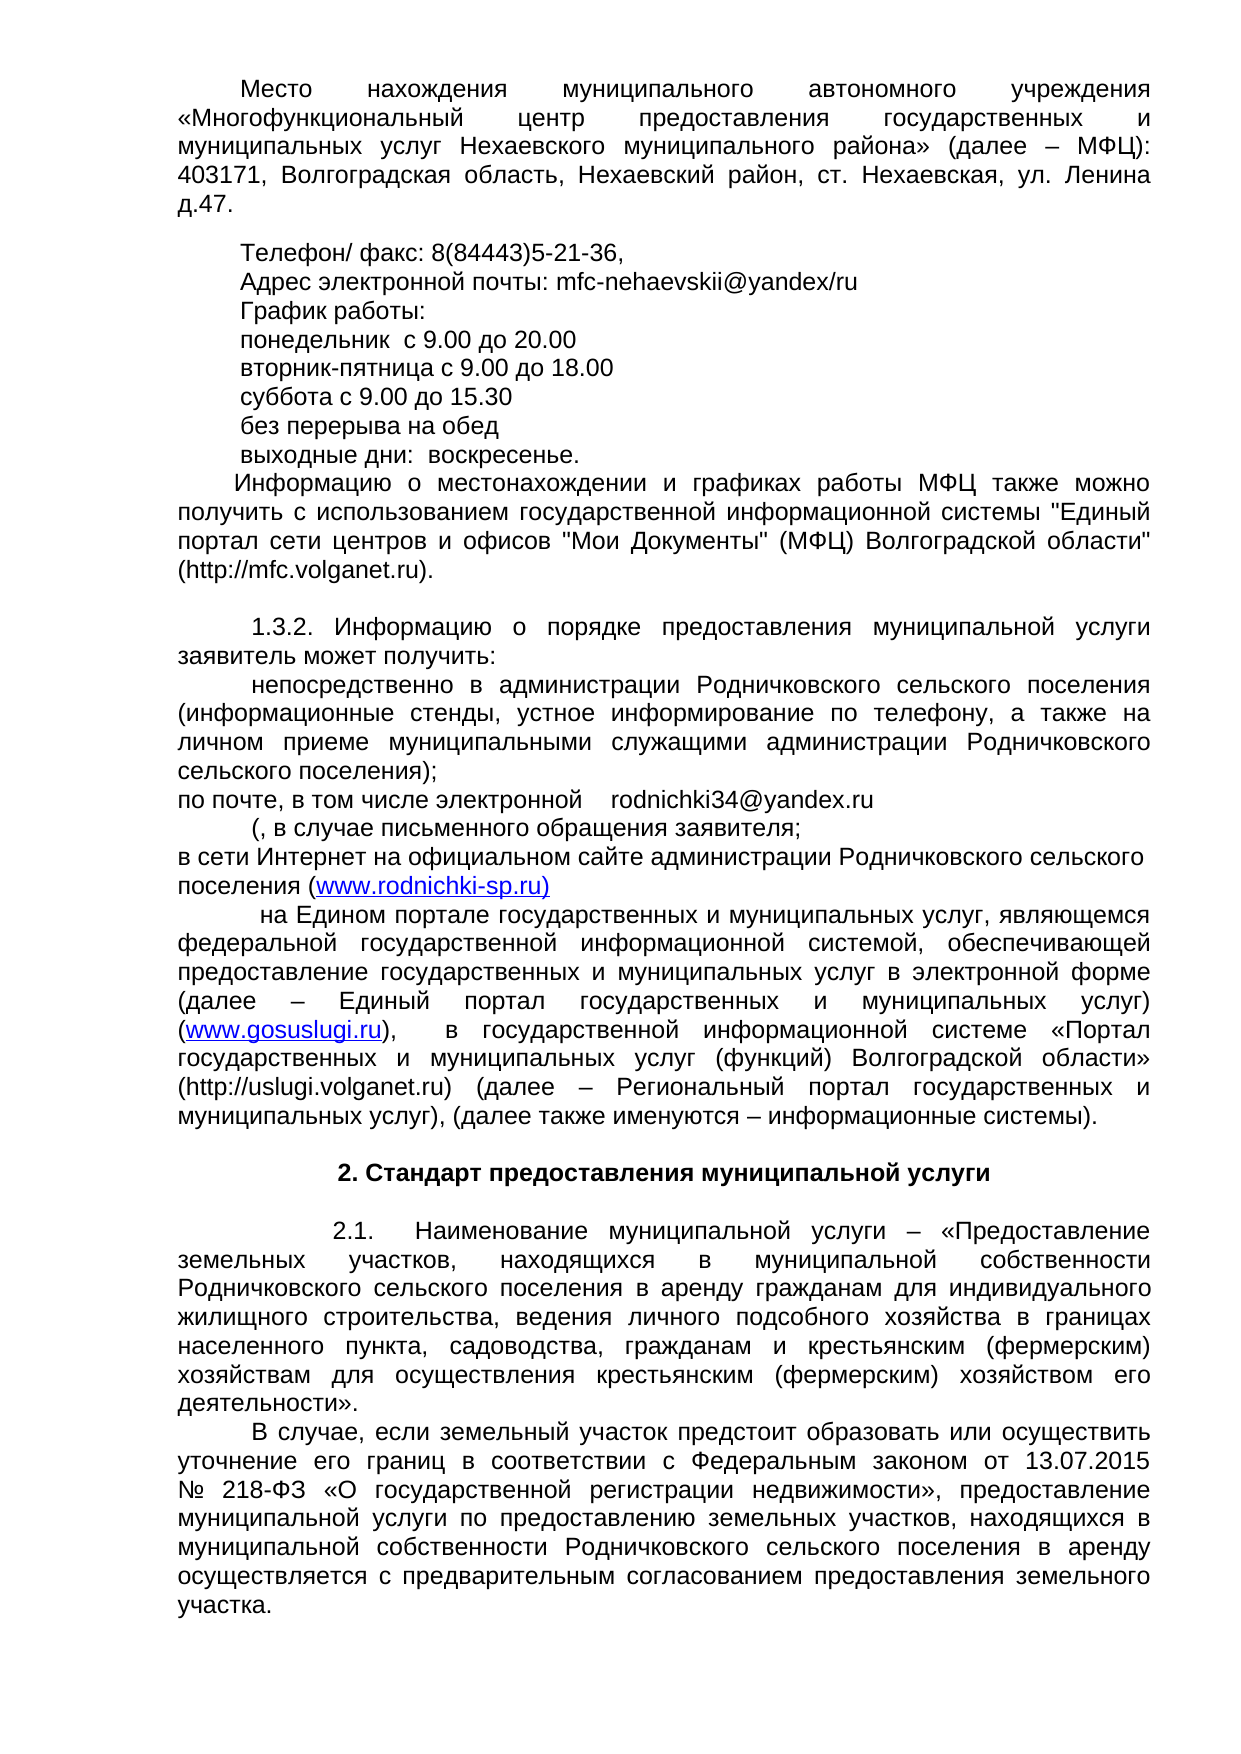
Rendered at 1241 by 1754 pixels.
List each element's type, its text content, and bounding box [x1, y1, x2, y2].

text (, в случае письменного обращения заявителя; [177, 813, 1152, 842]
text Телефон/ факс: 8(84443)5-21-36, [177, 238, 1152, 267]
text выходные дни: воскресенье. [177, 440, 1152, 468]
text Информацию о местонахождении и графиках работы МФЦ также можно получить с использованием государственной информационной системы "Единый портал сети центров и офисов "Мои Документы" (МФЦ) Волгоградской области" (http://mfc.volganet.ru). [177, 468, 1152, 583]
text В случае, если земельный участок предстоит образовать или осуществить уточнение его границ в соответствии с Федеральным законом от 13.07.2015 № 218-ФЗ «О государственной регистрации недвижимости», предоставление муниципальной услуги по предоставлению земельных участков, находящихся в муниципальной собственности Родничковского сельского поселения в аренду осуществляется с предварительным согласованием предоставления земельного участка. [177, 1417, 1152, 1618]
text 2.1. Наименование муниципальной услуги – «Предоставление земельных участков, находящихся в муниципальной собственности Родничковского сельского поселения в аренду гражданам для индивидуального жилищного строительства, ведения личного подсобного хозяйства в границах населенного пункта, садоводства, гражданам и крестьянским (фермерским) хозяйствам для осуществления крестьянским (фермерским) хозяйством его деятельности». [177, 1216, 1152, 1417]
text 2. Стандарт предоставления муниципальной услуги [177, 1158, 1152, 1187]
text Адрес электронной почты: mfc-nehaevskii@yandex/ru [177, 267, 1152, 296]
text Место нахождения муниципального автономного учреждения «Многофункциональный центр предоставления государственных и муниципальных услуг Нехаевского муниципального района» (далее – МФЦ): 403171, Волгоградская область, Нехаевский район, ст. Нехаевская, ул. Ленина д.47. [177, 74, 1152, 218]
text вторник-пятница с 9.00 до 18.00 [177, 353, 1152, 382]
text понедельник с 9.00 до 20.00 [177, 325, 1152, 353]
text на Едином портале государственных и муниципальных услуг, являющемся федеральной государственной информационной системой, обеспечивающей предоставление государственных и муниципальных услуг в электронной форме (далее – Единый портал государственных и муниципальных услуг) (www.gosuslugi.ru), в государственной информационной системе «Портал государственных и муниципальных услуг (функций) Волгоградской области» (http://uslugi.volganet.ru) (далее – Региональный портал государственных и муниципальных услуг), (далее также именуются – информационные системы). [177, 900, 1152, 1130]
text График работы: [177, 296, 1152, 325]
text в сети Интернет на официальном сайте администрации Родничковского сельского поселения (www.rodnichki-sp.ru) [177, 842, 1152, 900]
text суббота с 9.00 до 15.30 [177, 382, 1152, 411]
text без перерыва на обед [177, 411, 1152, 440]
text по почте, в том числе электронной rodnichki34@yandex.ru [177, 785, 1152, 813]
text 1.3.2. Информацию о порядке предоставления муниципальной услуги заявитель может получить: [177, 612, 1152, 670]
text непосредственно в администрации Родничковского сельского поселения (информационные стенды, устное информирование по телефону, а также на личном приеме муниципальными служащими администрации Родничковского сельского поселения); [177, 670, 1152, 785]
